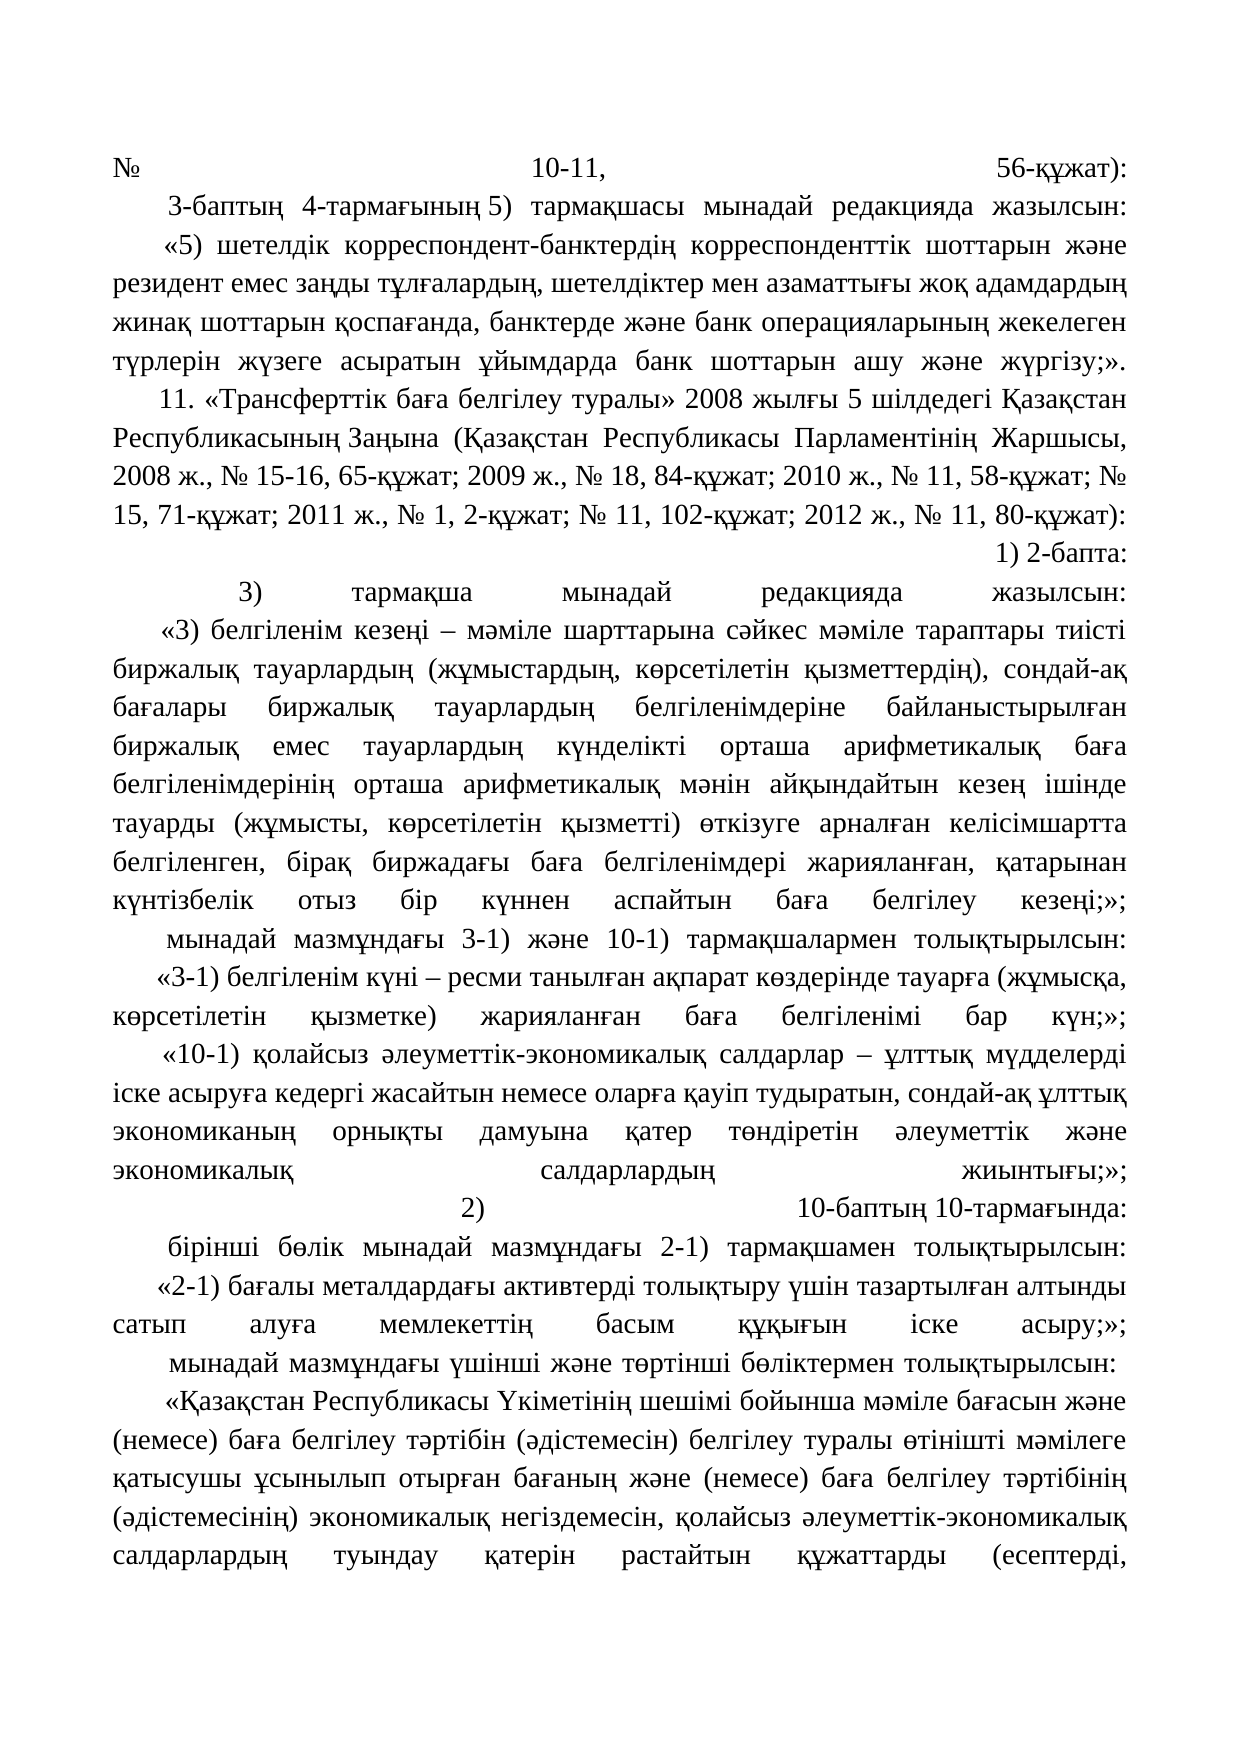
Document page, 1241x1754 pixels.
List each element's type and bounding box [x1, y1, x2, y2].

text [112, 150, 1128, 1571]
